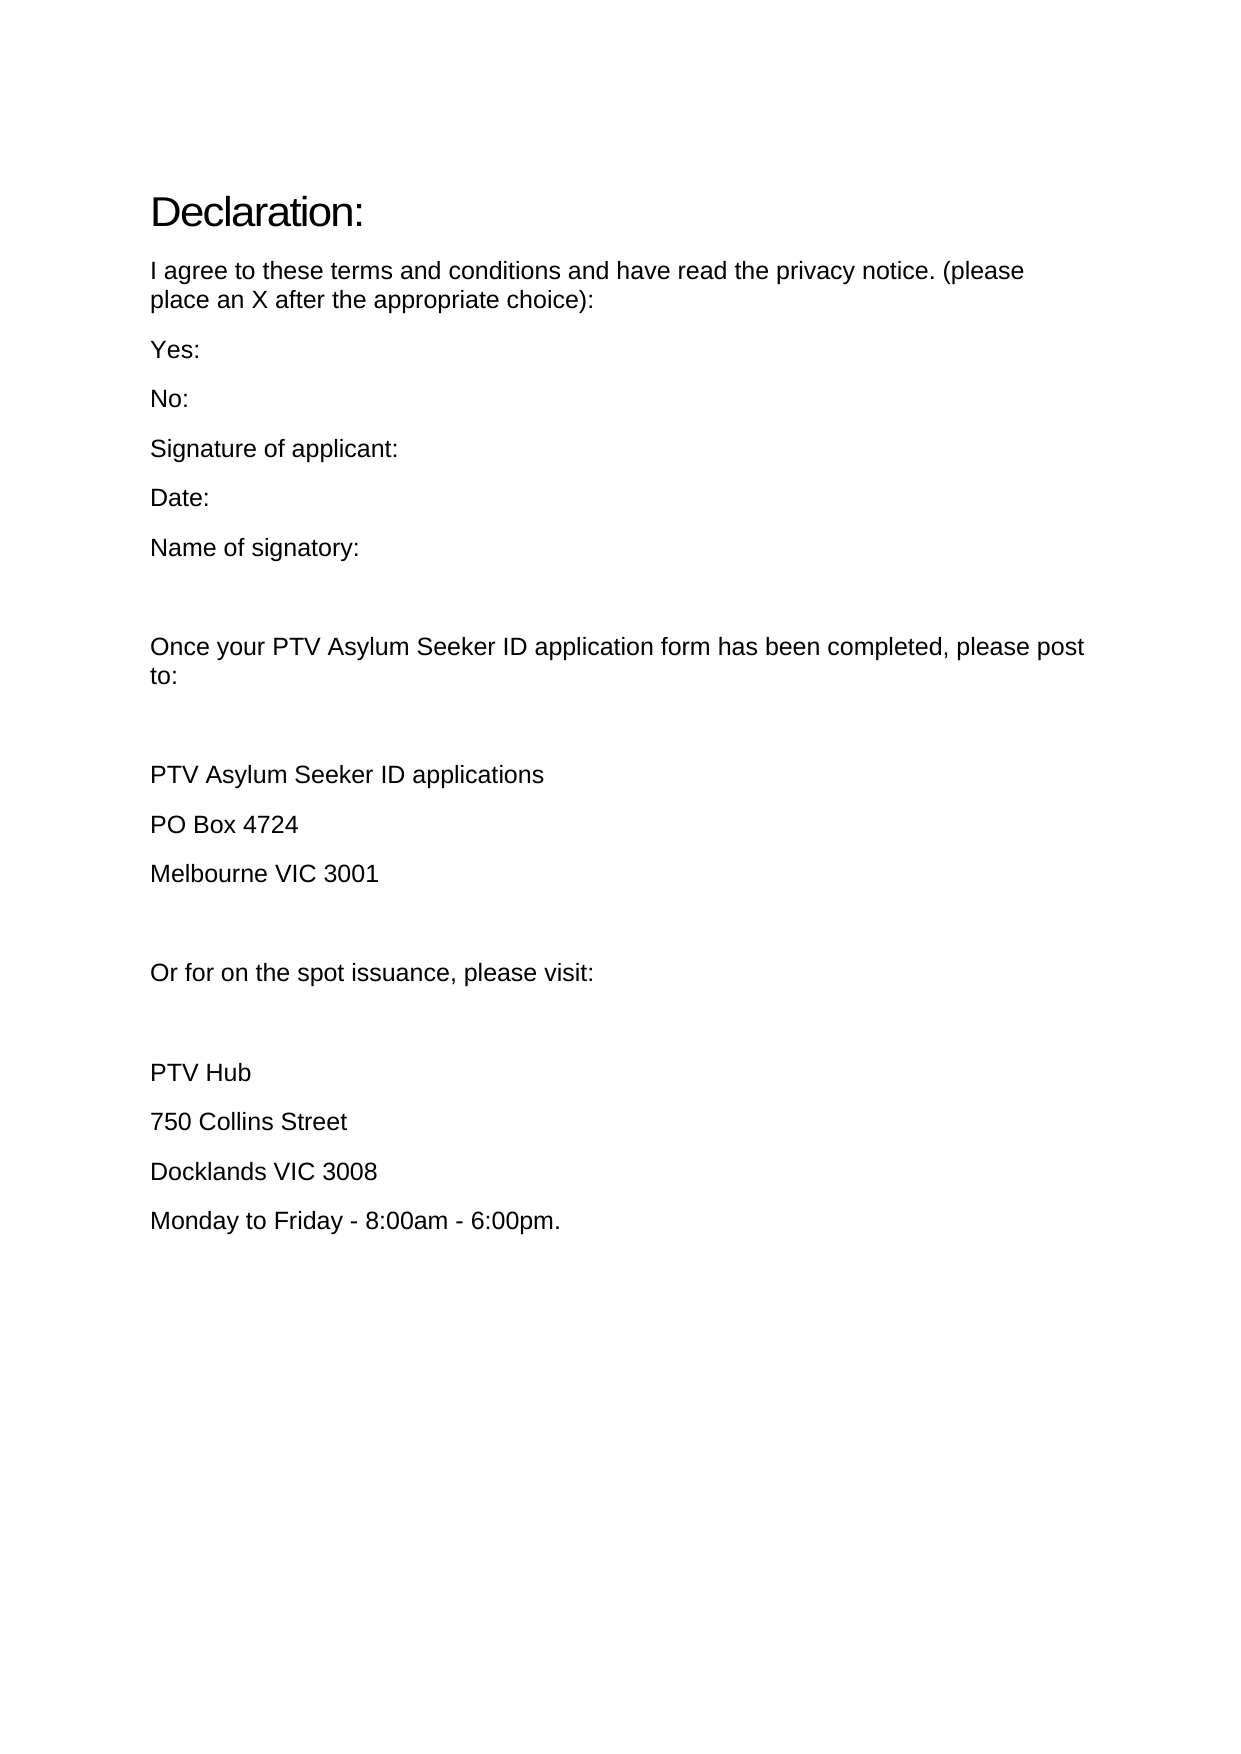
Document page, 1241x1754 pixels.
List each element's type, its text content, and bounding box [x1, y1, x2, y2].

text No: [150, 384, 1090, 413]
text PTV Asylum Seeker ID applications [150, 760, 1090, 789]
text Or for on the spot issuance, please visit: [150, 958, 1090, 987]
text PTV Hub [150, 1057, 1090, 1086]
text Monday to Friday - 8:00am - 6:00pm. [150, 1206, 1090, 1235]
text Name of signatory: [150, 533, 1090, 562]
text Docklands VIC 3008 [150, 1157, 1090, 1185]
text Melbourne VIC 3001 [150, 859, 1090, 888]
text Yes: [150, 334, 1090, 363]
text Once your PTV Asylum Seeker ID application form has been completed, please post to: [150, 632, 1090, 689]
subtitle Declaration: [150, 187, 1090, 235]
text I agree to these terms and conditions and have read the privacy notice. (please place an X after the appropriate choice): [150, 256, 1090, 314]
text PO Box 4724 [150, 809, 1090, 838]
text Signature of applicant: [150, 434, 1090, 462]
text 750 Collins Street [150, 1107, 1090, 1136]
text Date: [150, 483, 1090, 512]
